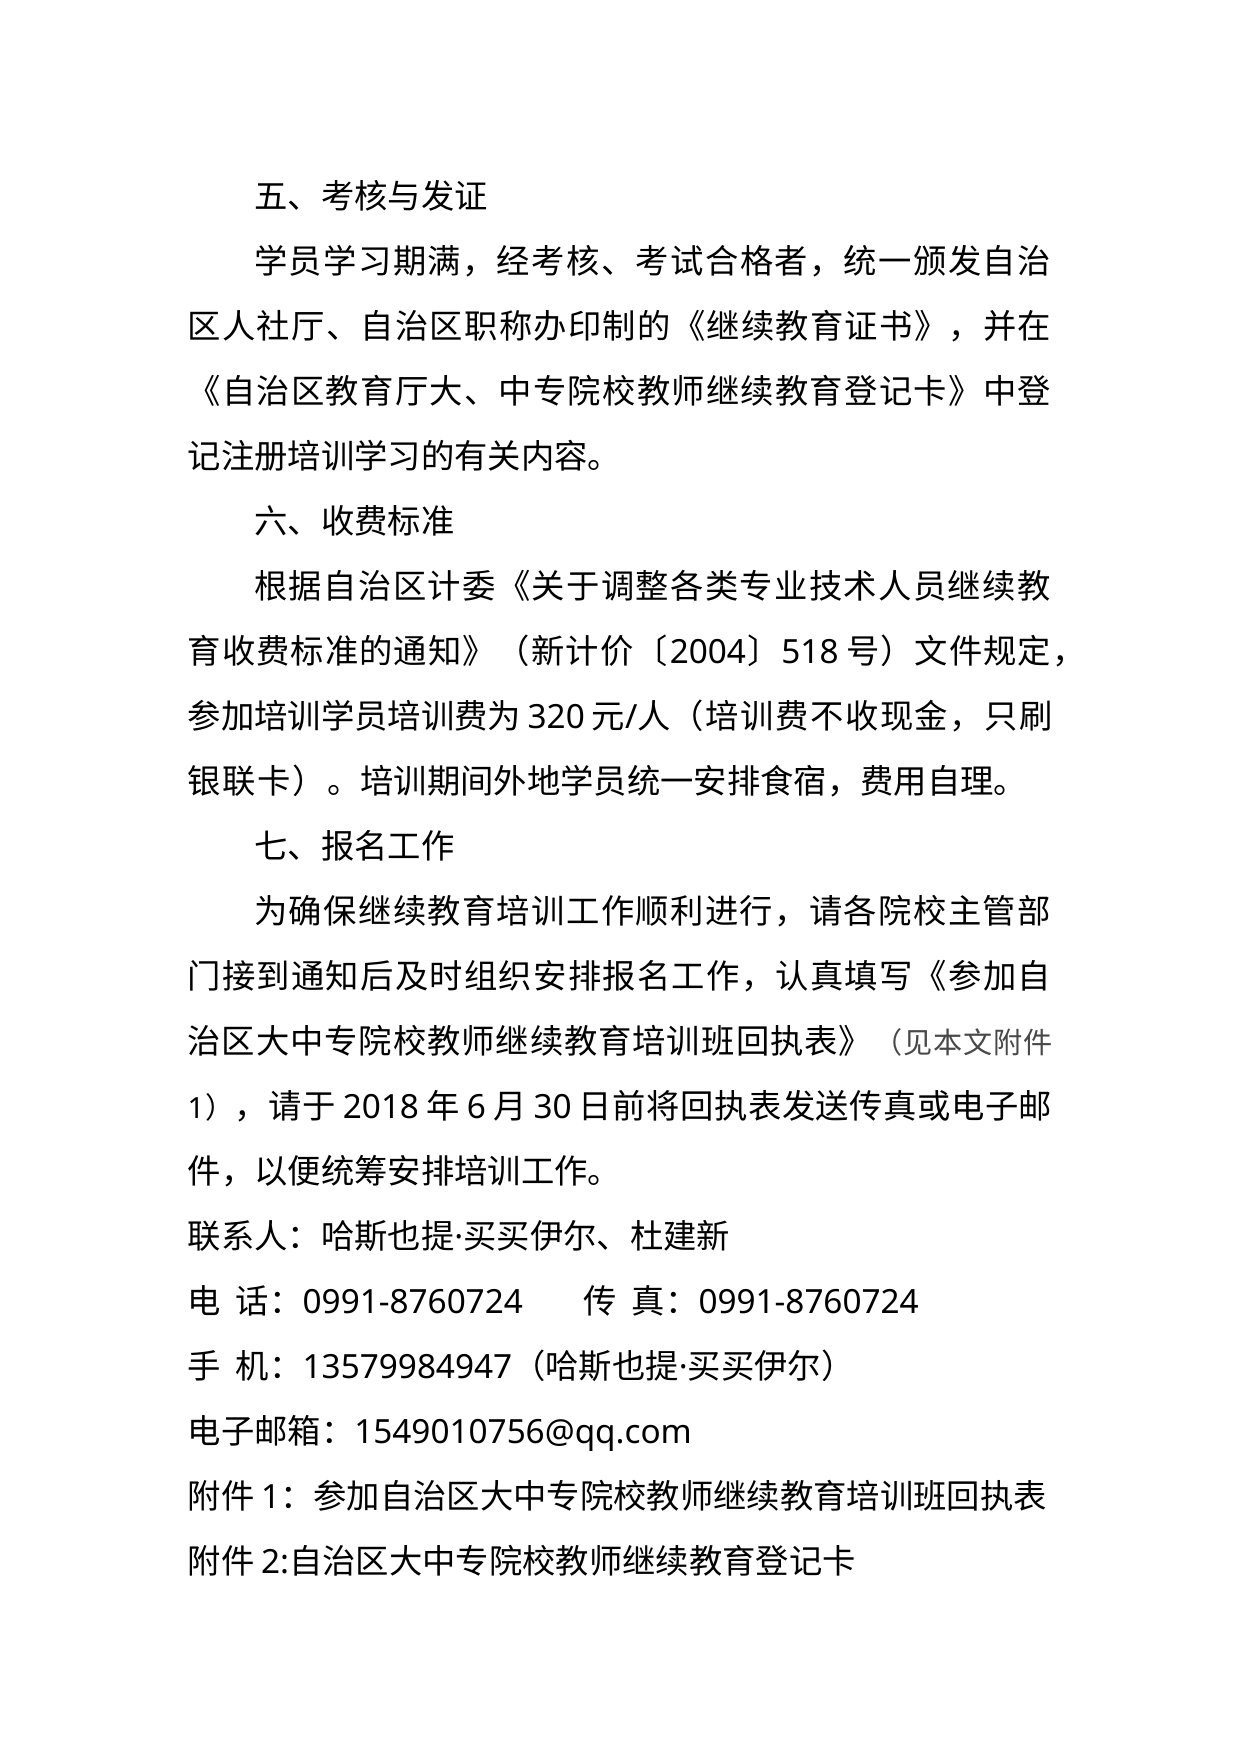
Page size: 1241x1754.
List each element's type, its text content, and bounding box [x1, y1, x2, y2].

text 为确保继续教育培训工作顺利进行，请各院校主管部门接到通知后及时组织安排报名工作，认真填写《参加自治区大中专院校教师继续教育培训班回执表》（见本文附件1），请于2018年6月30日前将回执表发送传真或电子邮件，以便统筹安排培训工作。 [187, 877, 1053, 1202]
text 联系人：哈斯也提·买买伊尔、杜建新 [187, 1202, 1053, 1267]
text 手 机：13579984947（哈斯也提·买买伊尔） [187, 1332, 1053, 1397]
text 根据自治区计委《关于调整各类专业技术人员继续教育收费标准的通知》（新计价〔2004〕518号）文件规定，参加培训学员培训费为320元/人（培训费不收现金，只刷银联卡）。培训期间外地学员统一安排食宿，费用自理。 [187, 552, 1053, 812]
text 附件1：参加自治区大中专院校教师继续教育培训班回执表 [187, 1462, 1053, 1527]
text 六、收费标准 [187, 487, 1053, 552]
text 电 话：0991-8760724 传 真：0991-8760724 [187, 1267, 1053, 1332]
text 五、考核与发证 [187, 162, 1053, 227]
text 七、报名工作 [187, 812, 1053, 877]
text 学员学习期满，经考核、考试合格者，统一颁发自治区人社厅、自治区职称办印制的《继续教育证书》，并在《自治区教育厅大、中专院校教师继续教育登记卡》中登记注册培训学习的有关内容。 [187, 227, 1053, 487]
text 电子邮箱：1549010756@qq.com [187, 1397, 1053, 1462]
text 附件2:自治区大中专院校教师继续教育登记卡 [187, 1527, 1053, 1592]
